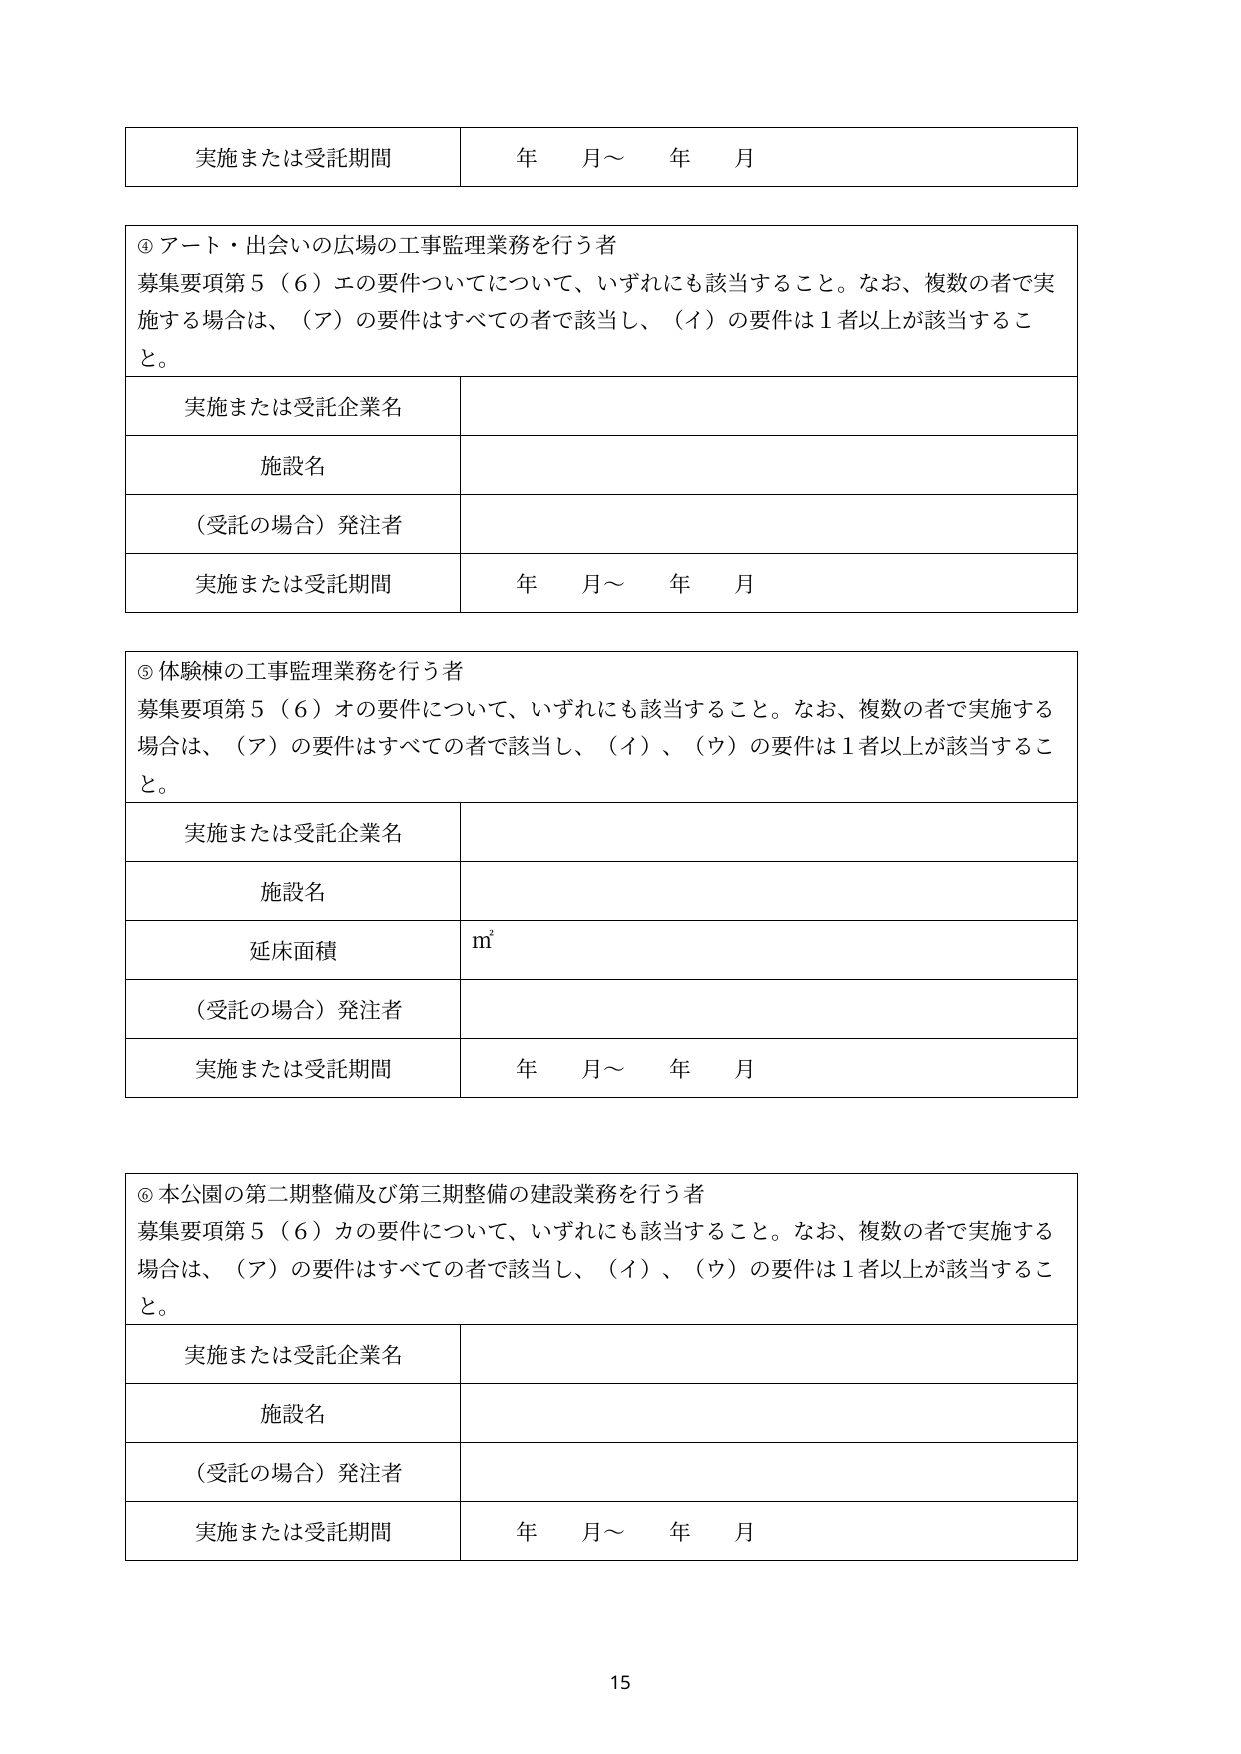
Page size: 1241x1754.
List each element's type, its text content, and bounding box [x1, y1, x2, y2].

table_cell （受託の場合）発注者 [126, 980, 460, 1038]
table_cell [461, 1325, 1077, 1383]
table_cell 実施または受託企業名 [126, 803, 460, 861]
table_cell 実施または受託企業名 [126, 1325, 460, 1383]
table_cell [461, 495, 1077, 553]
table_cell 延床面積 [126, 921, 460, 979]
table_cell 年 月～ 年 月 [461, 1039, 1077, 1097]
table_header ⑥本公園の第二期整備及び第三期整備の建設業務を行う者 募集要項第５（６）カの要件について、いずれにも該当すること。なお、複数の者で実施する場合は、（ア）の要件はすべての者で該当し、（イ）、（ウ）の要件は１者以上が該当すること。 [126, 1174, 1077, 1324]
table_header ⑤体験棟の工事監理業務を行う者 募集要項第５（６）オの要件について、いずれにも該当すること。なお、複数の者で実施する場合は、（ア）の要件はすべての者で該当し、（イ）、（ウ）の要件は１者以上が該当すること。 [126, 652, 1077, 802]
table_cell 施設名 [126, 1384, 460, 1442]
table_cell 年 月～ 年 月 [461, 554, 1077, 612]
table_cell [461, 1384, 1077, 1442]
table_cell ㎡ [461, 921, 1077, 979]
table_cell [461, 436, 1077, 494]
table_cell 実施または受託期間 [126, 1039, 460, 1097]
table_cell 年 月～ 年 月 [461, 128, 1077, 186]
table_cell 年 月～ 年 月 [461, 1502, 1077, 1560]
table_cell 実施または受託企業名 [126, 377, 460, 435]
table_cell [461, 980, 1077, 1038]
table_cell [461, 803, 1077, 861]
table_cell （受託の場合）発注者 [126, 495, 460, 553]
table_cell 実施または受託期間 [126, 128, 460, 186]
table_cell 施設名 [126, 436, 460, 494]
table_cell （受託の場合）発注者 [126, 1443, 460, 1501]
table_cell [461, 1443, 1077, 1501]
table_cell [461, 862, 1077, 920]
table_header ④アート・出会いの広場の工事監理業務を行う者 募集要項第５（６）エの要件ついてについて、いずれにも該当すること。なお、複数の者で実施する場合は、（ア）の要件はすべての者で該当し、（イ）の要件は１者以上が該当すること。 [126, 226, 1077, 376]
table_cell [461, 377, 1077, 435]
table_cell 実施または受託期間 [126, 554, 460, 612]
table_cell 施設名 [126, 862, 460, 920]
table_cell 実施または受託期間 [126, 1502, 460, 1560]
